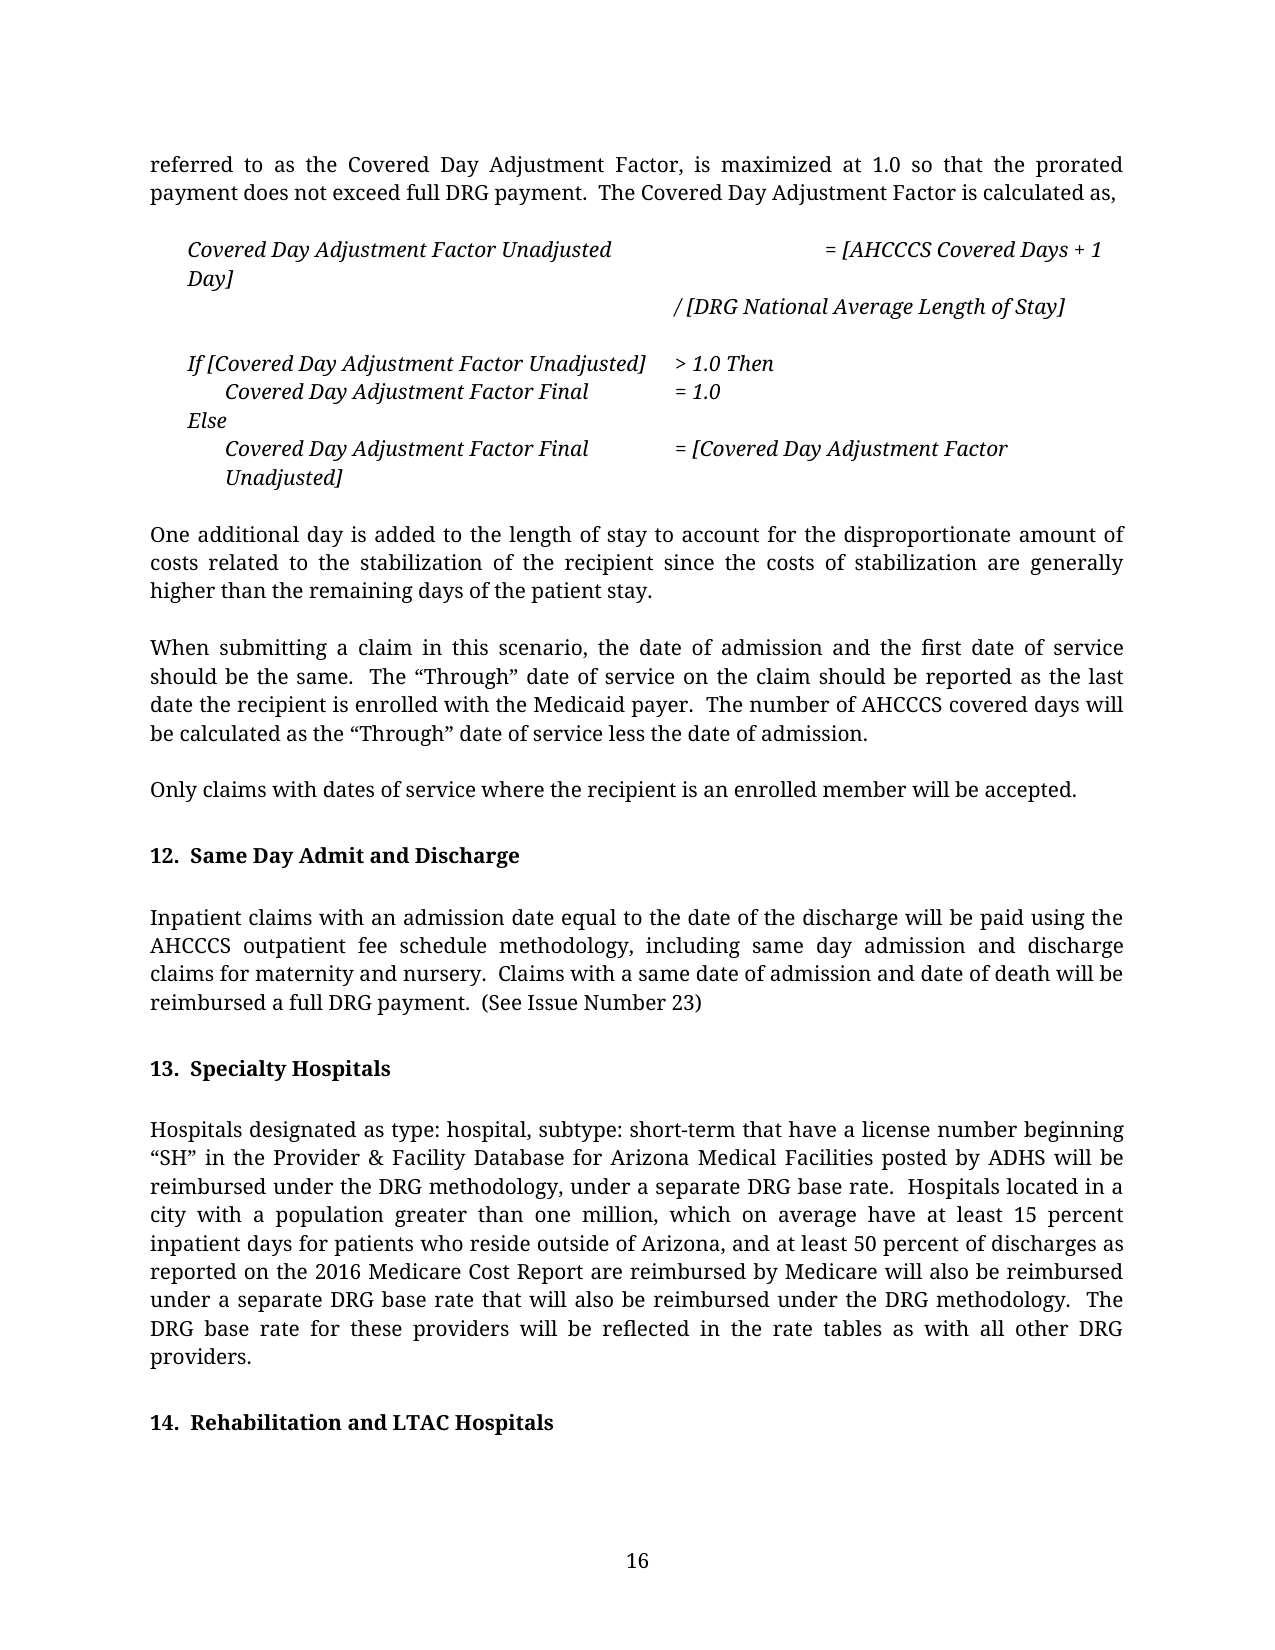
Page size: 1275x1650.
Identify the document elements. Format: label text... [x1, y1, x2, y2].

text Covered Day Adjustment Factor Final = 1.0 [225, 377, 1125, 406]
text Hospitals designated as type: hospital, subtype: short-term that have a license number beginning “SH” in the Provider & Facility Database for Arizona Medical Facilities posted by ADHS will be reimbursed under the DRG methodology, under a separate DRG base rate. Hospitals located in a city with a population greater than one million, which on average have at least 15 percent inpatient days for patients who reside outside of Arizona, and at least 50 percent of discharges as reported on the 2016 Medicare Cost Report are reimbursed by Medicare will also be reimbursed under a separate DRG base rate that will also be reimbursed under the DRG methodology. The DRG base rate for these providers will be reflected in the rate tables as with all other DRG providers. [150, 1115, 1125, 1371]
subtitle 12. Same Day Admit and Discharge [150, 842, 1125, 870]
subtitle 13. Specialty Hospitals [150, 1054, 1125, 1082]
subtitle 14. Rehabilitation and LTAC Hospitals [150, 1408, 1125, 1437]
text / [DRG National Average Length of Stay] [647, 292, 1125, 321]
text If [Covered Day Adjustment Factor Unadjusted] > 1.0 Then [187, 349, 1125, 377]
text Only claims with dates of service where the recipient is an enrolled member will be accepted. [150, 776, 1125, 804]
text Inpatient claims with an admission date equal to the date of the discharge will be paid using the AHCCCS outpatient fee schedule methodology, including same day admission and discharge claims for maternity and nursery. Claims with a same date of admission and date of death will be reimbursed a full DRG payment. (See Issue Number 23) [150, 903, 1125, 1016]
text Else [187, 406, 1125, 434]
text One additional day is added to the length of stay to account for the disproportionate amount of costs related to the stabilization of the recipient since the costs of stabilization are generally higher than the remaining days of the patient stay. [150, 520, 1125, 605]
text Covered Day Adjustment Factor Final = [Covered Day Adjustment Factor Unadjusted] [225, 434, 1125, 491]
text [150, 150, 1125, 207]
text Covered Day Adjustment Factor Unadjusted = [AHCCCS Covered Days + 1 Day] [187, 235, 1125, 292]
text When submitting a claim in this scenario, the date of admission and the first date of service should be the same. The “Through” date of service on the claim should be reported as the last date the recipient is enrolled with the Medicaid payer. The number of AHCCCS covered days will be calculated as the “Through” date of service less the date of admission. [150, 633, 1125, 747]
